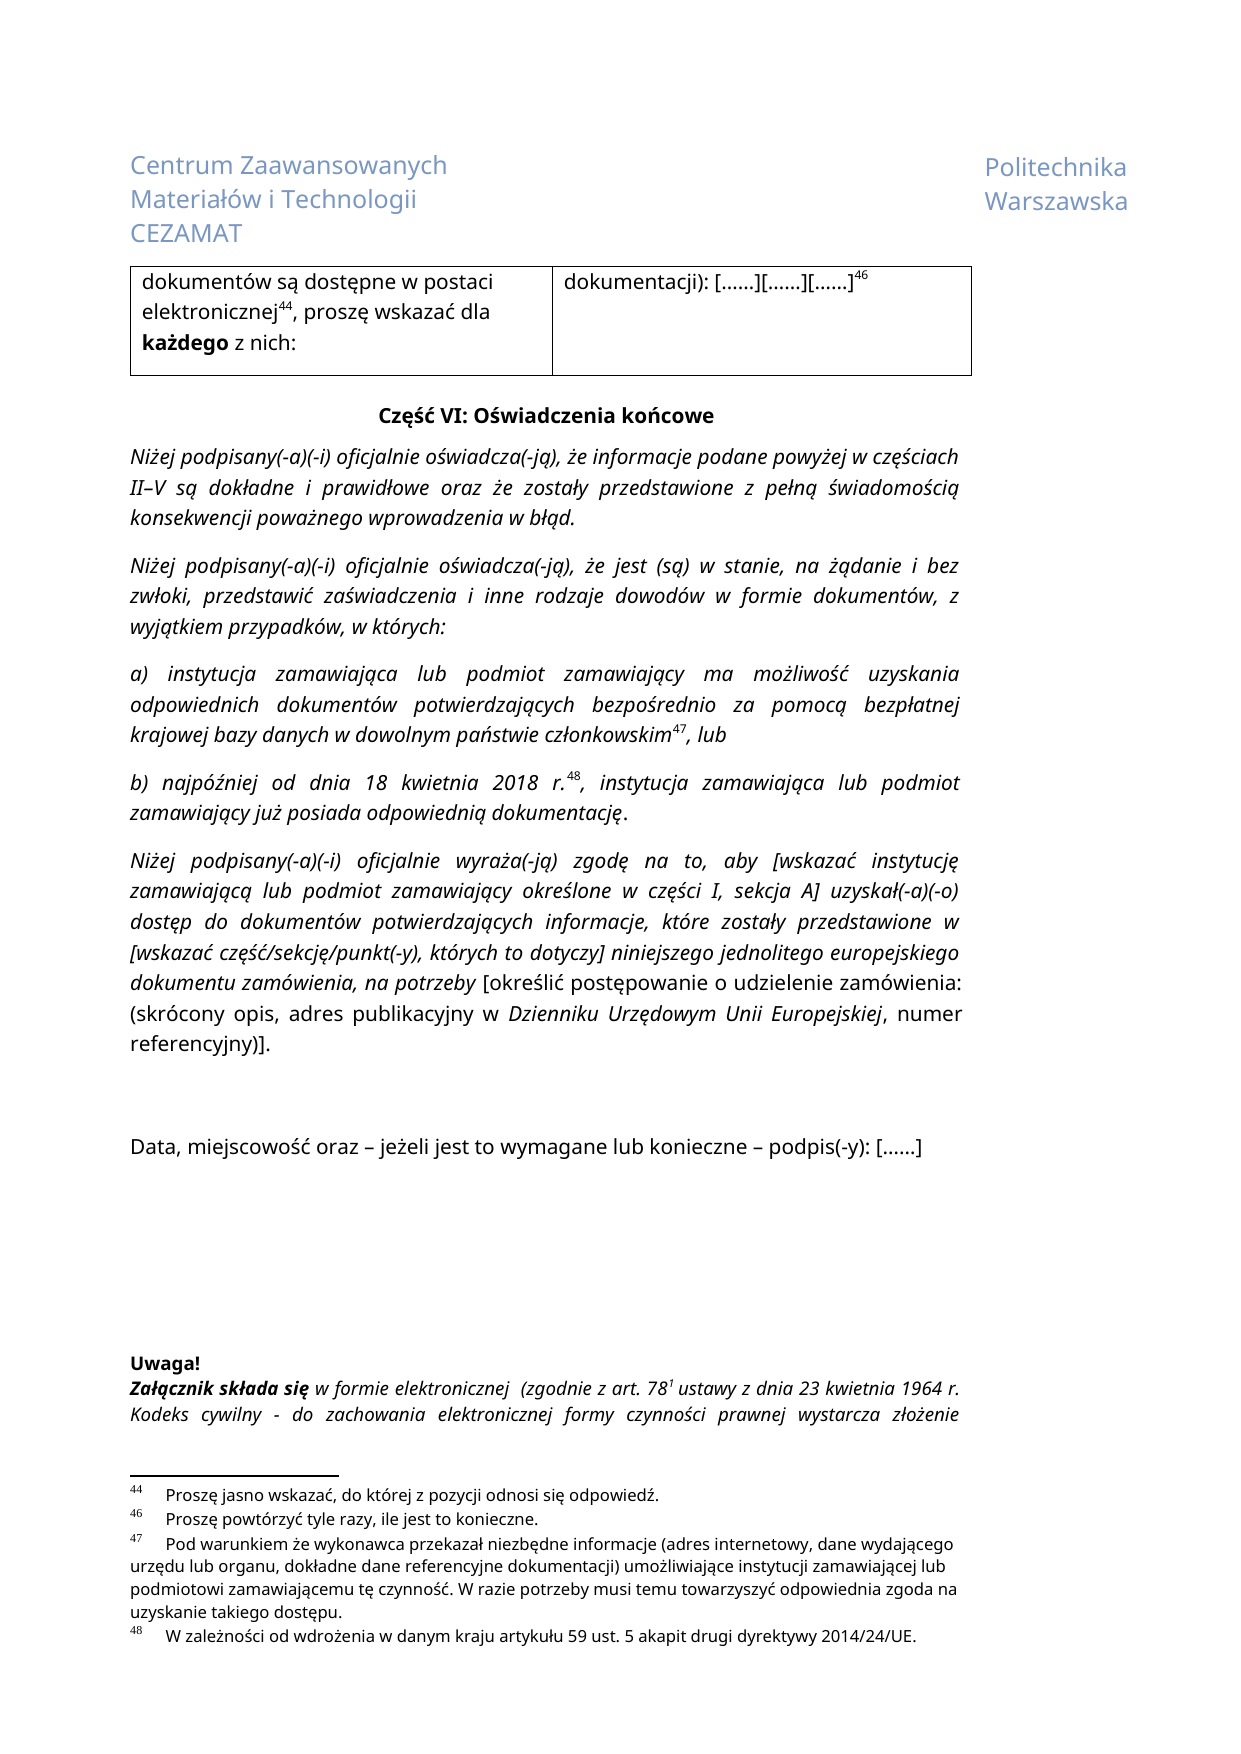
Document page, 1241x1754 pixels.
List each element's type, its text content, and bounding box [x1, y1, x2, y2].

text a) instytucja zamawiająca lub podmiot zamawiający ma możliwość uzyskania odpowiednich dokumentów potwierdzających bezpośrednio za pomocą bezpłatnej krajowej bazy danych w dowolnym państwie członkowskim, lub [130, 659, 963, 749]
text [130, 1376, 963, 1427]
text Uwaga! [130, 1350, 963, 1376]
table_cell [131, 267, 552, 375]
text b) najpóźniej od dnia 18 kwietnia 2018 r., instytucja zamawiająca lub podmiot zamawiający już posiada odpowiednią dokumentację. [130, 768, 963, 827]
text Data, miejscowość oraz – jeżeli jest to wymagane lub konieczne – podpis(-y): [……] [130, 1132, 963, 1161]
title Część VI: Oświadczenia końcowe [130, 401, 963, 430]
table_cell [553, 267, 971, 375]
text Niżej podpisany(-a)(-i) oficjalnie wyraża(-ją) zgodę na to, aby [wskazać instytucję zamawiającą lub podmiot zamawiający określone w części I, sekcja A] uzyskał(-a)(-o) dostęp do dokumentów potwierdzających informacje, które zostały przedstawione w [wskazać część/sekcję/punkt(-y), których to dotyczy] niniejszego jednolitego europejskiego dokumentu zamówienia, na potrzeby [określić postępowanie o udzielenie zamówienia: (skrócony opis, adres publikacyjny w Dzienniku Urzędowym Unii Europejskiej, numer referencyjny)]. [130, 846, 963, 1058]
text Niżej podpisany(-a)(-i) oficjalnie oświadcza(-ją), że jest (są) w stanie, na żądanie i bez zwłoki, przedstawić zaświadczenia i inne rodzaje dowodów w formie dokumentów, z wyjątkiem przypadków, w których: [130, 551, 963, 641]
text Niżej podpisany(-a)(-i) oficjalnie oświadcza(-ją), że informacje podane powyżej w częściach II–V są dokładne i prawidłowe oraz że zostały przedstawione z pełną świadomością konsekwencji poważnego wprowadzenia w błąd. [130, 442, 963, 532]
